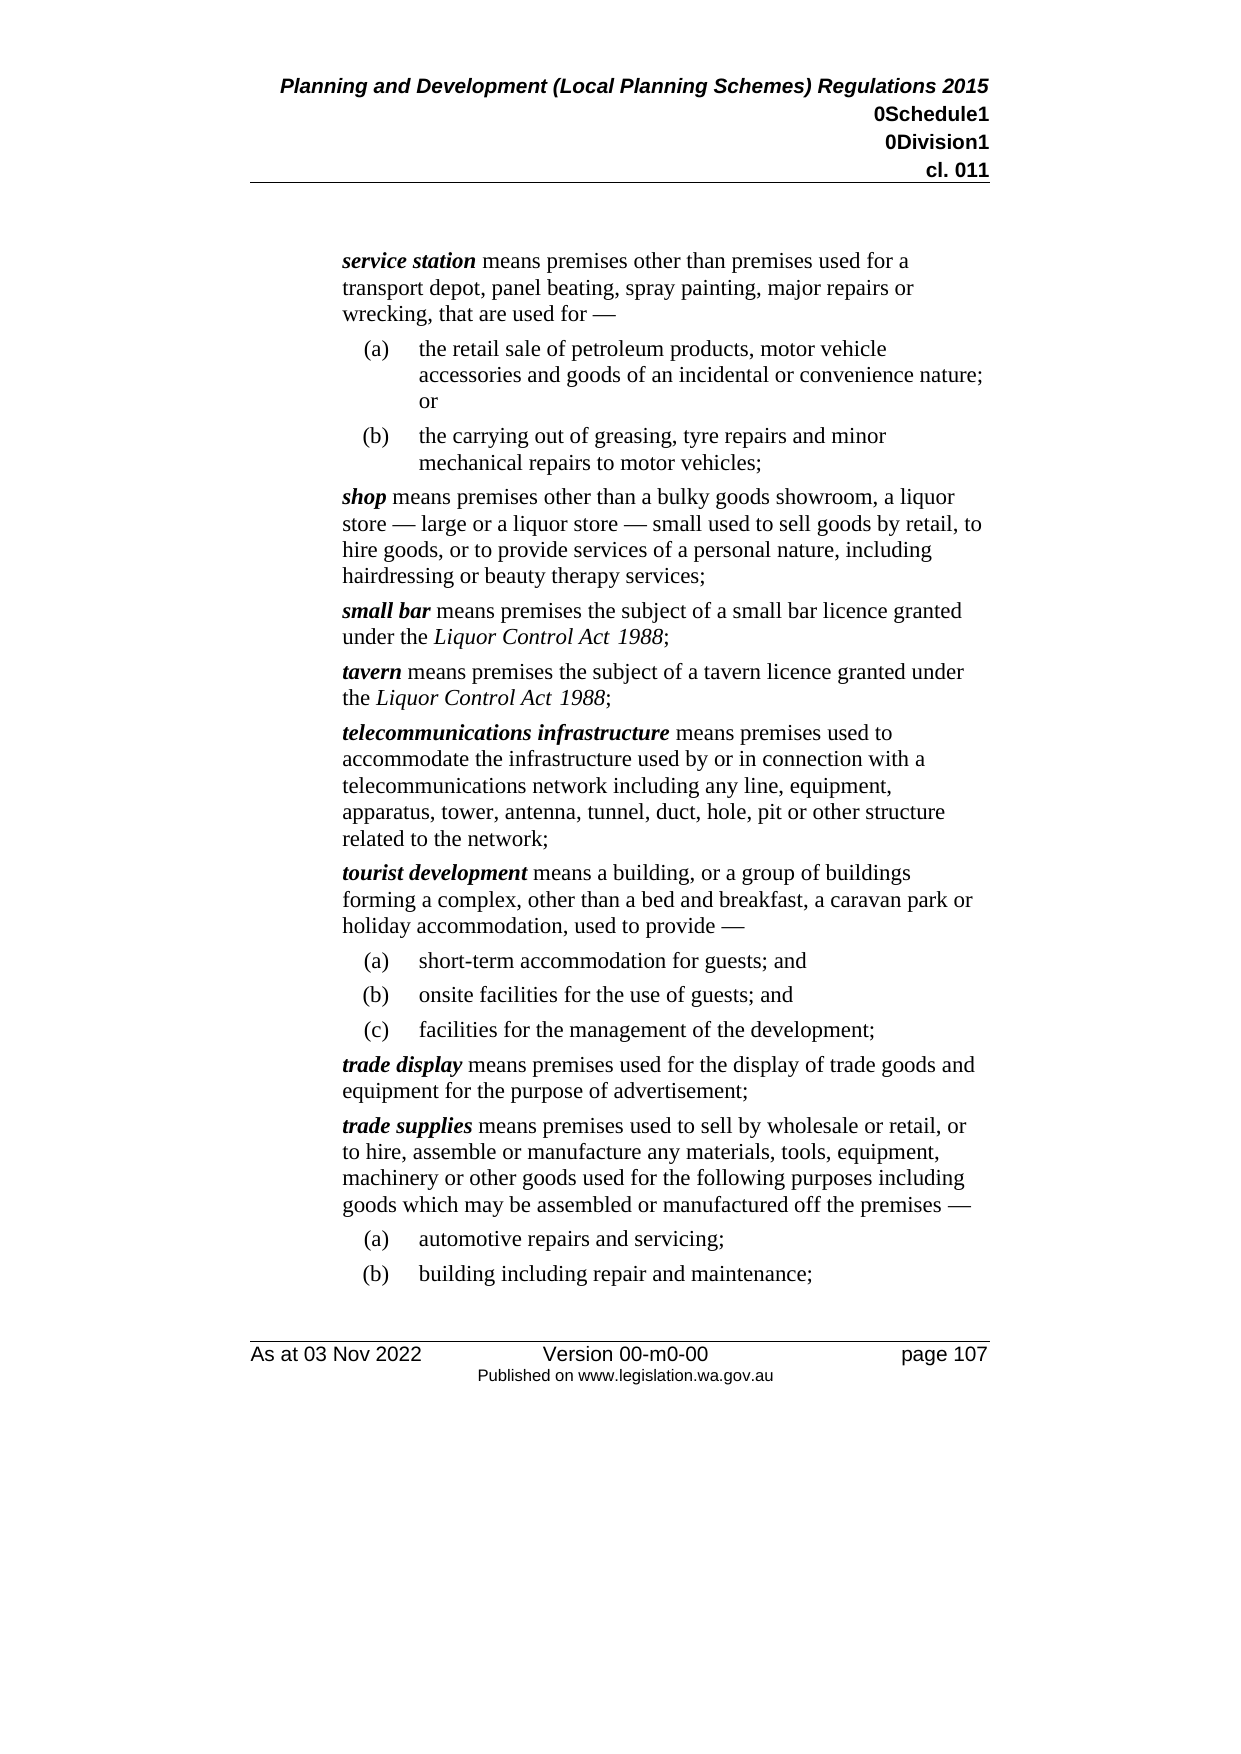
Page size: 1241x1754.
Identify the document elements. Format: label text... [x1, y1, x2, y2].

text (a) automotive repairs and servicing; [250, 1226, 990, 1252]
text service station means premises other than premises used for a transport depot, panel beating, spray painting, major repairs or wrecking, that are used for — [250, 247, 990, 327]
text (b) onsite facilities for the use of guests; and [250, 981, 990, 1008]
text shop means premises other than a bulky goods showroom, a liquor store — large or a liquor store — small used to sell goods by retail, to hire goods, or to provide services of a personal nature, including hairdressing or beauty therapy services; [250, 483, 990, 589]
text (b) building including repair and maintenance; [250, 1260, 990, 1287]
text trade display means premises used for the display of trade goods and equipment for the purpose of advertisement; [250, 1051, 990, 1103]
text (a) the retail sale of petroleum products, motor vehicle accessories and goods of an incidental or convenience nature; or [250, 335, 990, 414]
text tourist development means a building, or a group of buildings forming a complex, other than a bed and breakfast, a caravan park or holiday accommodation, used to provide — [250, 859, 990, 938]
text (b) the carrying out of greasing, tyre repairs and minor mechanical repairs to motor vehicles; [250, 422, 990, 475]
text (c) facilities for the management of the development; [250, 1016, 990, 1042]
text small bar means premises the subject of a small bar licence granted under the Liquor Control Act 1988; [250, 597, 990, 650]
text telecommunications infrastructure means premises used to accommodate the infrastructure used by or in connection with a telecommunications network including any line, equipment, apparatus, tower, antenna, tunnel, duct, hole, pit or other structure related to the network; [250, 719, 990, 851]
text (a) short-term accommodation for guests; and [250, 947, 990, 973]
text tavern means premises the subject of a tavern licence granted under the Liquor Control Act 1988; [250, 658, 990, 711]
text trade supplies means premises used to sell by wholesale or retail, or to hire, assemble or manufacture any materials, tools, equipment, machinery or other goods used for the following purposes including goods which may be assembled or manufactured off the premises — [250, 1112, 990, 1217]
